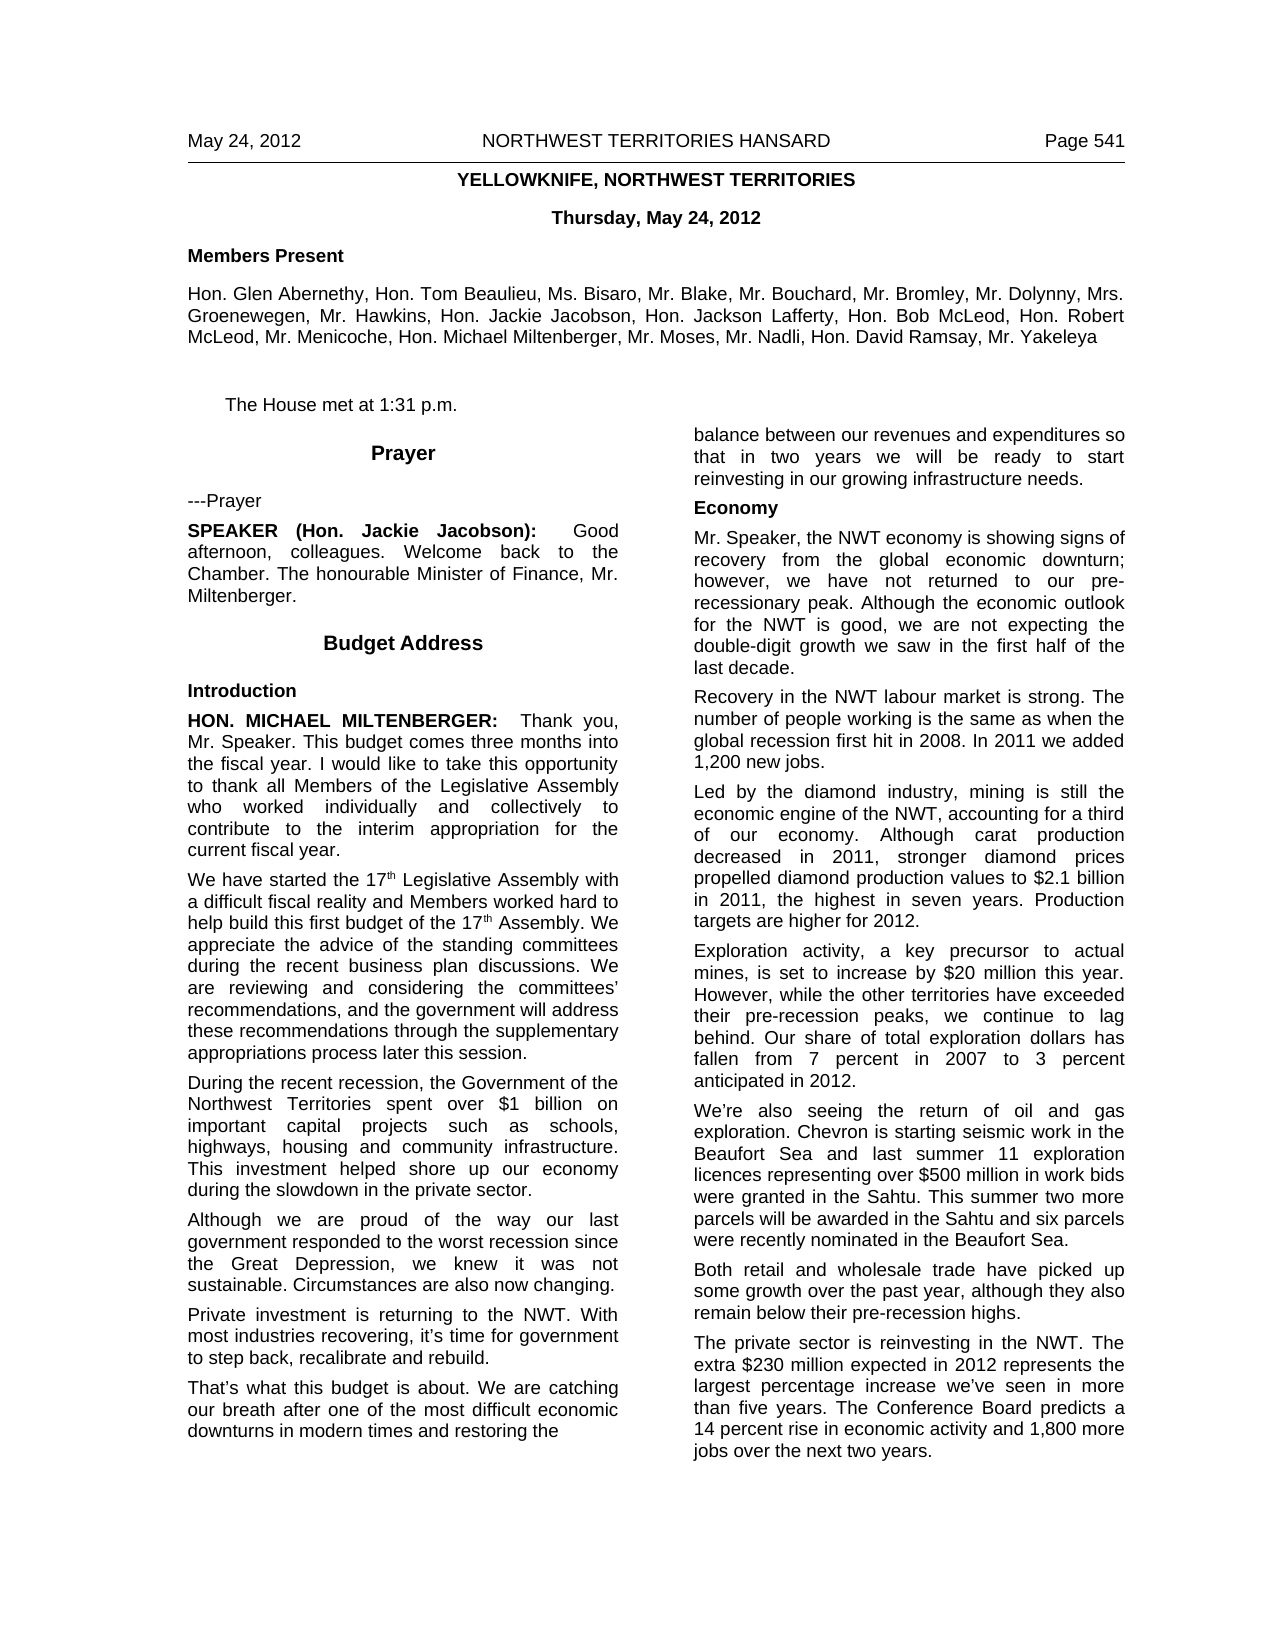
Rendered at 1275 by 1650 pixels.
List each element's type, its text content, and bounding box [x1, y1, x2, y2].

text During the recent recession, the Government of the Northwest Territories spent over $1 billion on important capital projects such as schools, highways, housing and community infrastructure. This investment helped shore up our economy during the slowdown in the private sector. [187, 1071, 619, 1201]
text Hon. Glen Abernethy, Hon. Tom Beaulieu, Ms. Bisaro, Mr. Blake, Mr. Bouchard, Mr. Bromley, Mr. Dolynny, Mrs. Groenewegen, Mr. Hawkins, Hon. Jackie Jacobson, Hon. Jackson Lafferty, Hon. Bob McLeod, Hon. Robert McLeod, Mr. Menicoche, Hon. Michael Miltenberger, Mr. Moses, Mr. Nadli, Hon. David Ramsay, Mr. Yakeleya [187, 283, 1125, 348]
text Private investment is returning to the NWT. With most industries recovering, it’s time for government to step back, recalibrate and rebuild. [187, 1304, 619, 1368]
subtitle Budget Address [187, 631, 619, 655]
text ---Prayer [187, 490, 619, 511]
text We’re also seeing the return of oil and gas exploration. Chevron is starting seismic work in the Beaufort Sea and last summer 11 exploration licences representing over $500 million in work bids were granted in the Sahtu. This summer two more parcels will be awarded in the Sahtu and six parcels were recently nominated in the Beaufort Sea. [694, 1099, 1125, 1250]
text balance between our revenues and expenditures so that in two years we will be ready to start reinvesting in our growing infrastructure needs. [694, 424, 1125, 489]
text SPEAKER (Hon. Jackie Jacobson): Good afternoon, colleagues. Welcome back to the Chamber. The honourable Minister of Finance, Mr. Miltenberger. [187, 520, 619, 606]
text Members Present [187, 245, 1125, 266]
text Both retail and wholesale trade have picked up some growth over the past year, although they also remain below their pre-recession highs. [694, 1259, 1125, 1323]
text Mr. Speaker, the NWT economy is showing signs of recovery from the global economic downturn; however, we have not returned to our pre-recessionary peak. Although the economic outlook for the NWT is good, we are not expecting the double-digit growth we saw in the first half of the last decade. [694, 527, 1125, 678]
text YELLOWKNIFE, NORTHWEST TERRITORIES [187, 168, 1125, 190]
text The House met at 1:31 p.m. [187, 394, 619, 416]
text Introduction [187, 680, 619, 701]
text Thursday, May 24, 2012 [187, 207, 1125, 228]
text The private sector is reinvesting in the NWT. The extra $230 million expected in 2012 represents the largest percentage increase we’ve seen in more than five years. The Conference Board predicts a 14 percent rise in economic activity and 1,800 more jobs over the next two years. [694, 1332, 1125, 1461]
text Economy [694, 497, 1125, 519]
text That’s what this budget is about. We are catching our breath after one of the most difficult economic downturns in modern times and restoring the [187, 1377, 619, 1441]
text HON. MICHAEL MILTENBERGER: Thank you, Mr. Speaker. This budget comes three months into the fiscal year. I would like to take this opportunity to thank all Members of the Legislative Assembly who worked individually and collectively to contribute to the interim appropriation for the current fiscal year. [187, 710, 619, 861]
subtitle Prayer [187, 441, 619, 465]
text We have started the 17th Legislative Assembly with a difficult fiscal reality and Members worked hard to help build this first budget of the 17th Assembly. We appreciate the advice of the standing committees during the recent business plan discussions. We are reviewing and considering the committees’ recommendations, and the government will address these recommendations through the supplementary appropriations process later this session. [187, 869, 619, 1063]
text Led by the diamond industry, mining is still the economic engine of the NWT, accounting for a third of our economy. Although carat production decreased in 2011, stronger diamond prices propelled diamond production values to $2.1 billion in 2011, the highest in seven years. Production targets are higher for 2012. [694, 781, 1125, 932]
text Recovery in the NWT labour market is strong. The number of people working is the same as when the global recession first hit in 2008. In 2011 we added 1,200 new jobs. [694, 686, 1125, 773]
text Exploration activity, a key precursor to actual mines, is set to increase by $20 million this year. However, while the other territories have exceeded their pre-recession peaks, we continue to lag behind. Our share of total exploration dollars has fallen from 7 percent in 2007 to 3 percent anticipated in 2012. [694, 940, 1125, 1091]
text Although we are proud of the way our last government responded to the worst recession since the Great Depression, we knew it was not sustainable. Circumstances are also now changing. [187, 1209, 619, 1295]
